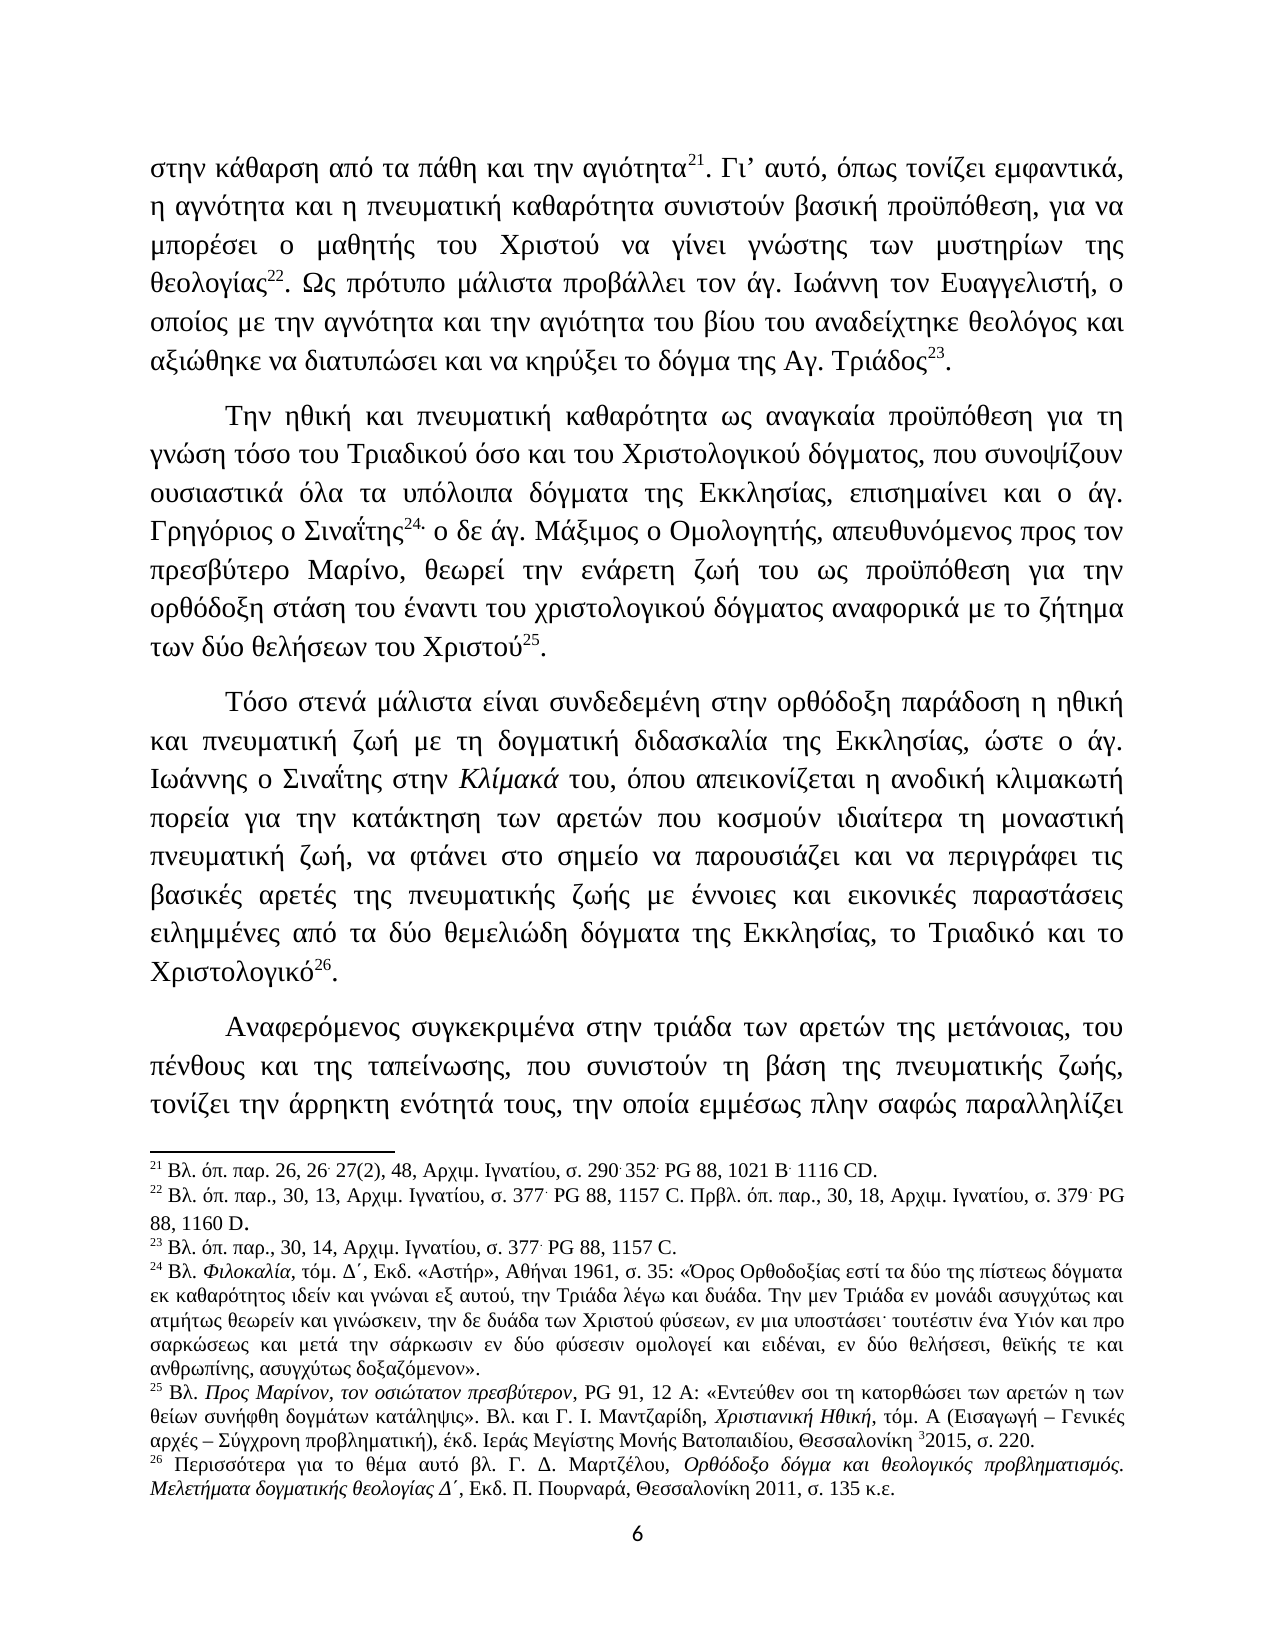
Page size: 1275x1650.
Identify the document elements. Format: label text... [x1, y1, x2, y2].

text Αναφερόμενος συγκεκριμένα στην τριάδα των αρετών της μετάνοιας, του πένθους και της ταπείνωσης, που συνιστούν τη βάση της πνευματικής ζωής, τονίζει την άρρηκτη ενότητά τους, την οποία εμμέσως πλην σαφώς παραλληλίζει με την ενότητα των προσώπων της Αγ. Τριάδος. Όπως τα πρόσωπα της Αγ. Τριάδος είναι ενωμένα, αλλά και διακρίνονται μεταξύ τους, έτσι και οι τρεις αυτές αρετές. καίτοι διαφέρουν και διακρίνονται μεταξύ τους όσο ο άρτος από τη ζύμη και το αλεύρι, έχουν εντούτοις την ίδια δύναμη, την ίδια ενέργεια και τις ίδιες ιδιότητες. Γι’ αυτό ο άγ. Ιωάννης δεν διστάζει να χρησιμοποιήσει για τις αρετές αυτές τον ίδιο εκφραστικό τρόπο που χρησιμοποιεί ο Γρηγόριος ο Θεολόγος για τα πρόσωπα της Αγ. Τριάδος. «Εγώ δε», σημειώνει αναφερόμενος στις τρεις αυτές αρετές, «λέγω και προσκυνώ τριάδα εν μονάδι και μονάδα εν τριάδι». [150, 1009, 1125, 1120]
text Την ηθική και πνευματική καθαρότητα ως αναγκαία προϋπόθεση για τη γνώση τόσο του Τριαδικού όσο και του Χριστολογικού δόγματος, που συνοψίζουν ουσιαστικά όλα τα υπόλοιπα δόγματα της Εκκλησίας, επισημαίνει και ο άγ. Γρηγόριος ο Σιναΐτης. ο δε άγ. Μάξιμος ο Ομολογητής, απευθυνόμενος προς τον πρεσβύτερο Μαρίνο, θεωρεί την ενάρετη ζωή του ως προϋπόθεση για την ορθόδοξη στάση του έναντι του χριστολογικού δόγματος αναφορικά με το ζήτημα των δύο θελήσεων του Χριστού. [150, 398, 1125, 663]
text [150, 150, 1125, 376]
text Τόσο στενά μάλιστα είναι συνδεδεμένη στην ορθόδοξη παράδοση η ηθική και πνευματική ζωή με τη δογματική διδασκαλία της Εκκλησίας, ώστε ο άγ. Ιωάννης ο Σιναΐτης στην Κλίμακά του, όπου απεικονίζεται η ανοδική κλιμακωτή πορεία για την κατάκτηση των αρετών που κοσμούν ιδιαίτερα τη μοναστική πνευματική ζωή, να φτάνει στο σημείο να παρουσιάζει και να περιγράφει τις βασικές αρετές της πνευματικής ζωής με έννοιες και εικονικές παραστάσεις ειλημμένες από τα δύο θεμελιώδη δόγματα της Εκκλησίας, το Τριαδικό και το Χριστολογικό. [150, 684, 1125, 988]
